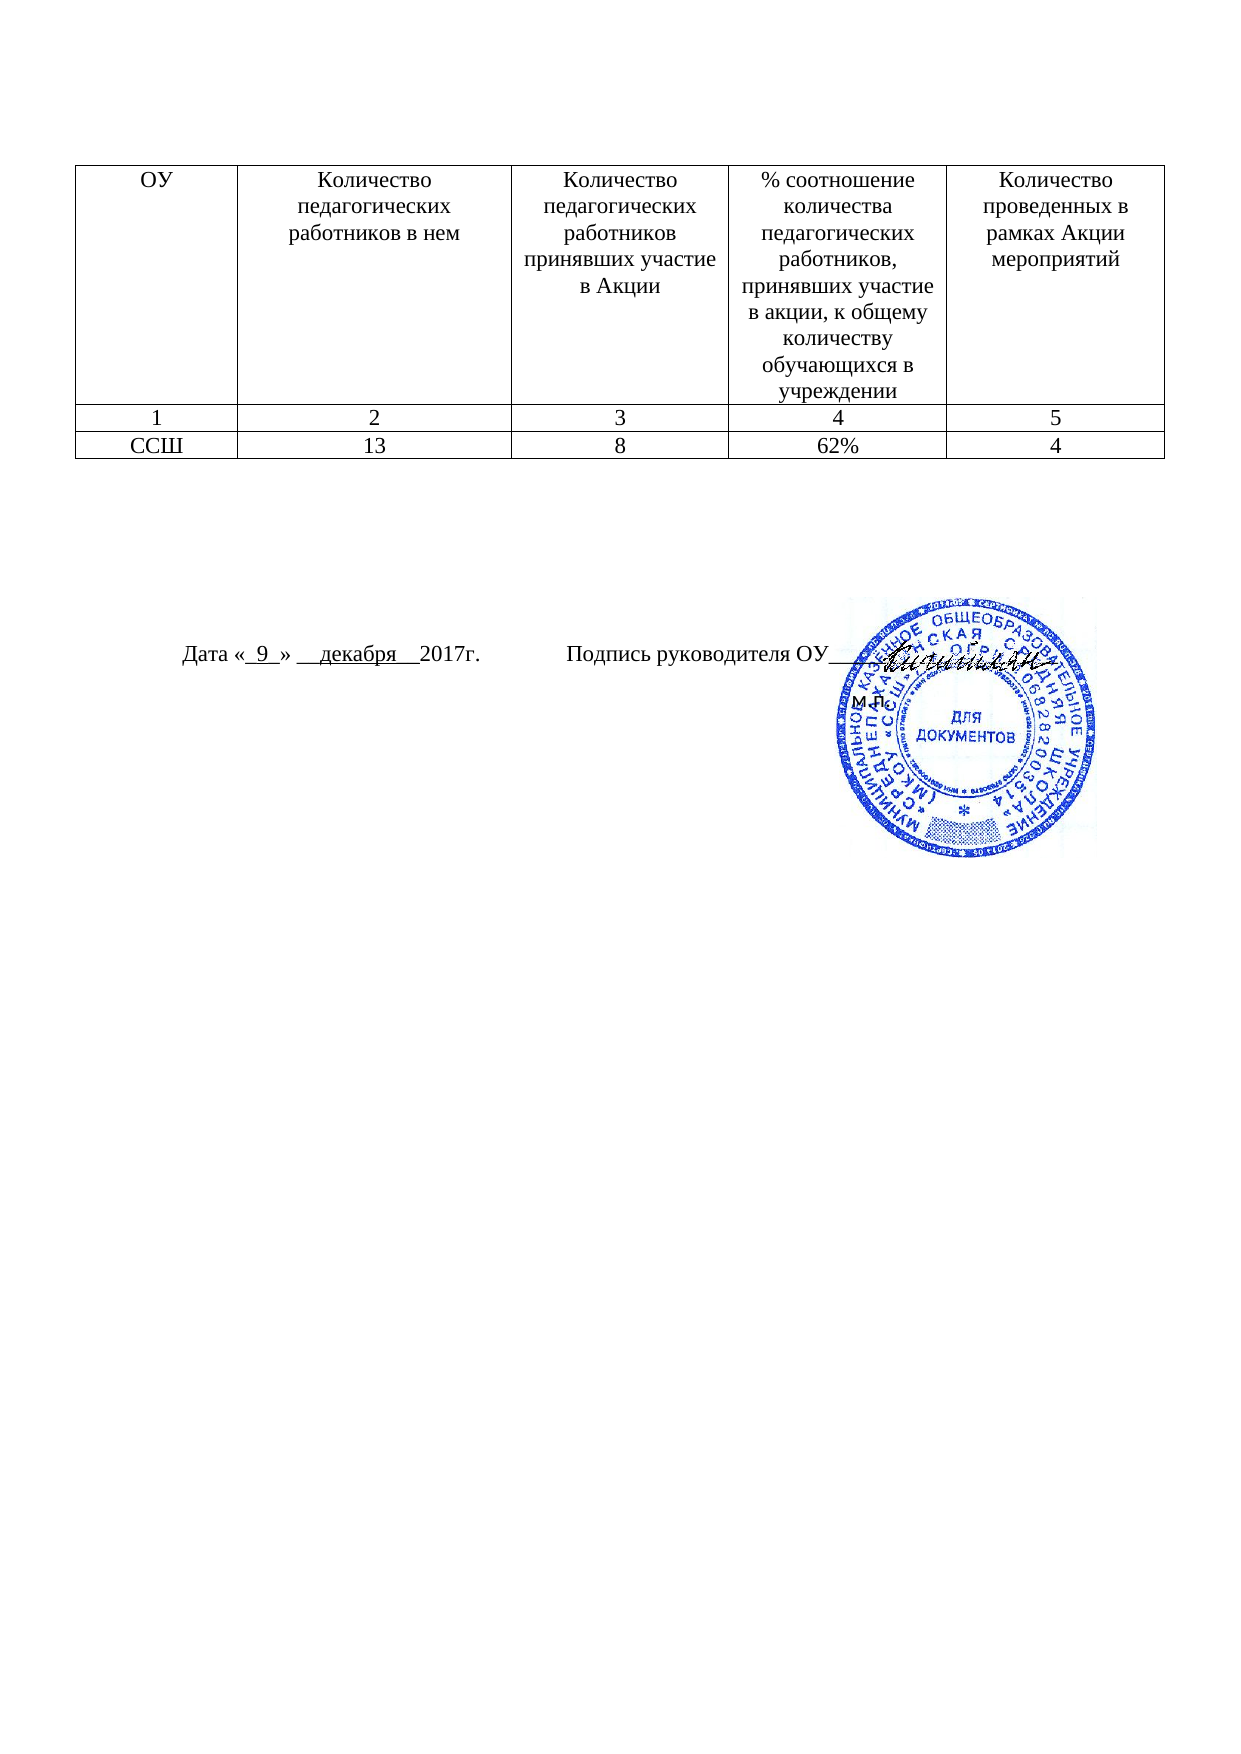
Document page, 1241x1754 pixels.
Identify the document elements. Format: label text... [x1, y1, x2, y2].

table_cell ССШ [76, 432, 237, 458]
text м.п. [75, 685, 1165, 713]
table_cell 8 [512, 432, 728, 458]
table_cell 62% [729, 432, 946, 458]
table_cell 4 [947, 432, 1164, 458]
table_header Количество педагогических работников в нем [238, 166, 511, 403]
table_cell 5 [947, 405, 1164, 431]
table_cell 1 [76, 405, 237, 431]
picture [834, 713, 1097, 858]
table_header ОУ [76, 166, 237, 403]
picture [834, 597, 1097, 640]
table_cell 2 [238, 405, 511, 431]
table_header % соотношение количества педагогических работников, принявших участие в акции, к общему количеству обучающихся в учреждении [729, 166, 946, 403]
table_header Количество проведенных в рамках Акции мероприятий [947, 166, 1164, 403]
table_cell 4 [729, 405, 946, 431]
table_cell 3 [512, 405, 728, 431]
table_header Количество педагогических работников принявших участие в Акции [512, 166, 728, 403]
text Дата «_9_» __декабря__2017г. Подпись руководителя ОУ____________________ [75, 640, 1165, 666]
picture [834, 641, 1097, 685]
table_cell 13 [238, 432, 511, 458]
